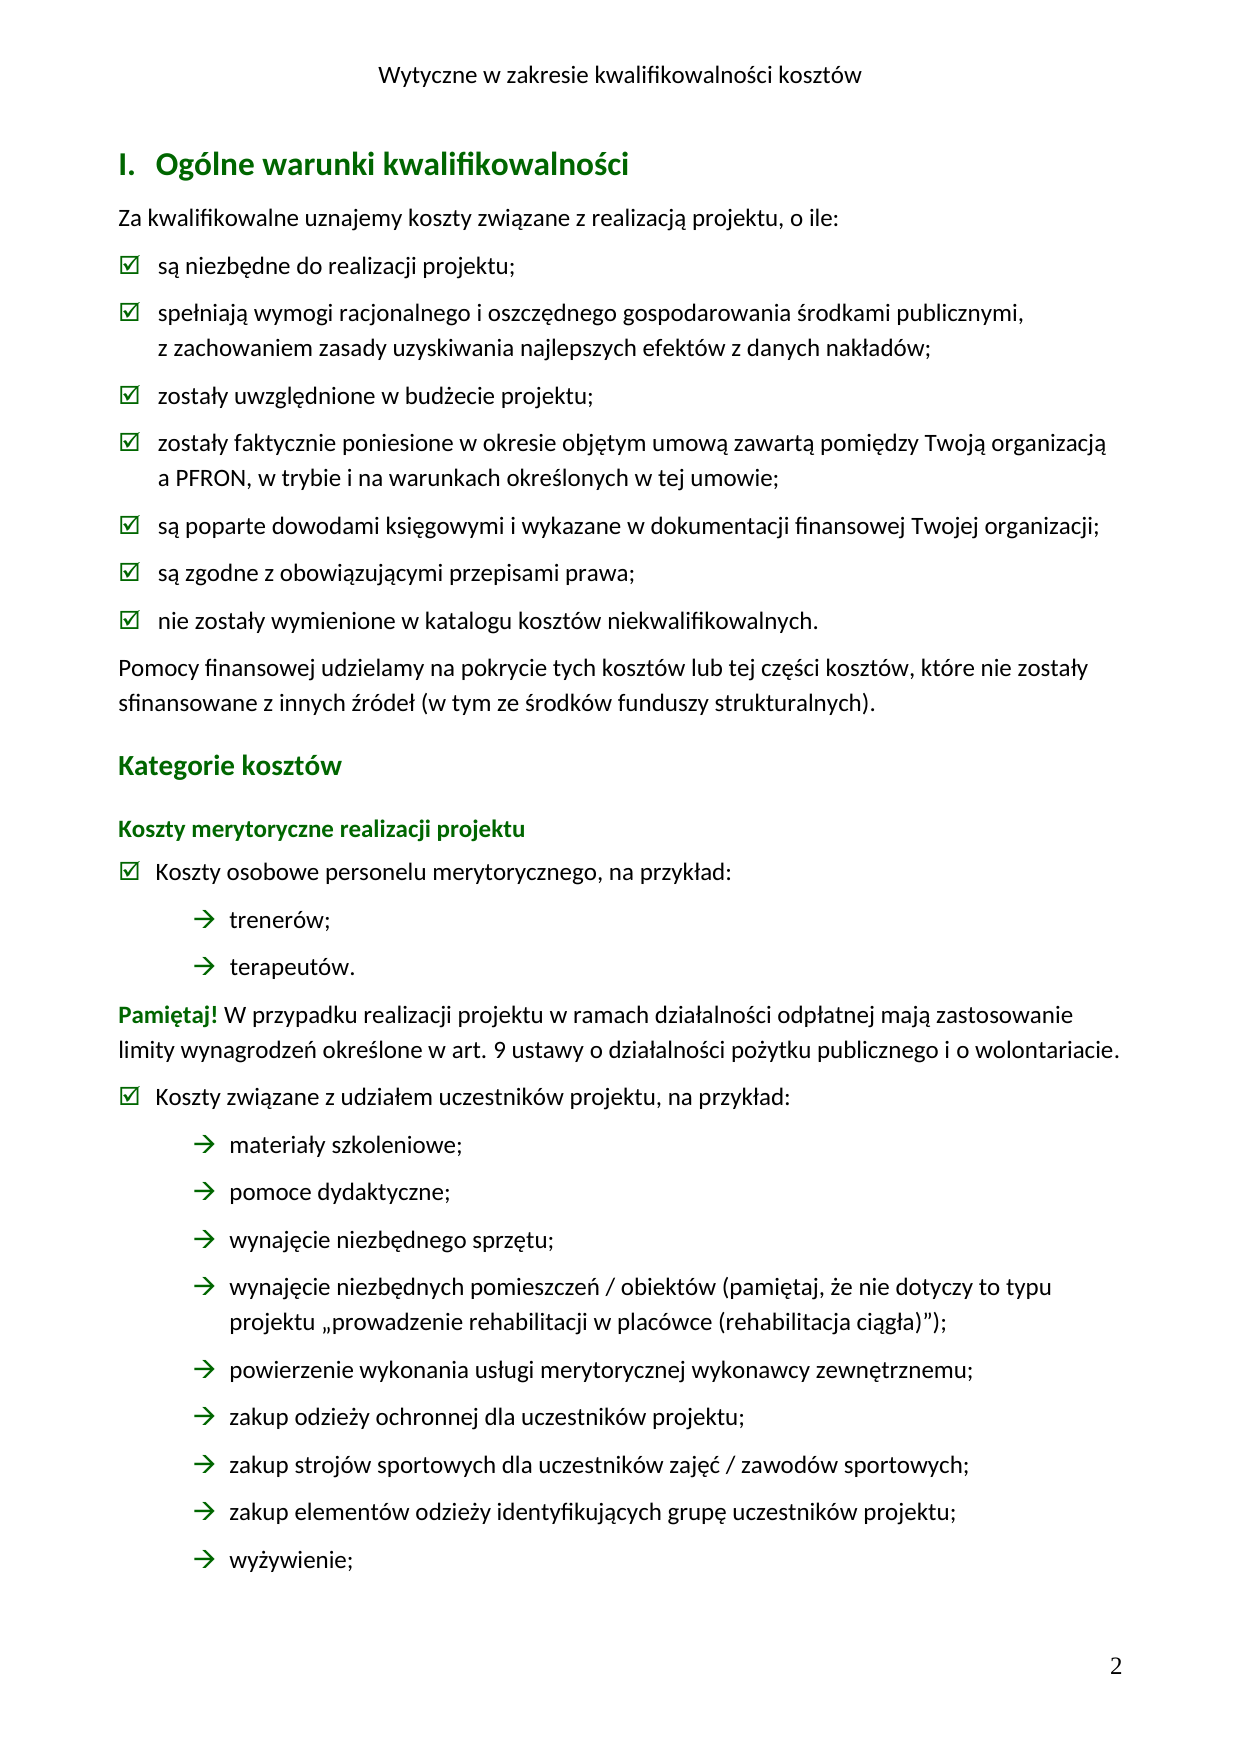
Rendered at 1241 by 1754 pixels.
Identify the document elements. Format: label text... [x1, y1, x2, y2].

list zakup strojów sportowych dla uczestników zajęć / zawodów sportowych; [192, 1449, 1122, 1479]
subtitle Kategorie kosztów [118, 747, 1122, 783]
list terapeutów. [192, 951, 1122, 982]
list wyżywienie; [192, 1544, 1122, 1574]
list zostały faktycznie poniesione w okresie objętym umową zawartą pomiędzy Twoją organizacją a PFRON, w trybie i na warunkach określonych w tej umowie; [118, 427, 1122, 493]
text Za kwalifikowalne uznajemy koszty związane z realizacją projektu, o ile: [118, 202, 1122, 233]
list wynajęcie niezbędnych pomieszczeń / obiektów (pamiętaj, że nie dotyczy to typu projektu „prowadzenie rehabilitacji w placówce (rehabilitacja ciągła)”); [192, 1271, 1122, 1337]
list spełniają wymogi racjonalnego i oszczędnego gospodarowania środkami publicznymi, z zachowaniem zasady uzyskiwania najlepszych efektów z danych nakładów; [118, 297, 1122, 363]
list materiały szkoleniowe; [192, 1129, 1122, 1159]
list są niezbędne do realizacji projektu; [118, 250, 1122, 280]
list zakup odzieży ochronnej dla uczestników projektu; [192, 1401, 1122, 1432]
subtitle Ogólne warunki kwalifikowalności [118, 143, 1122, 184]
list Pamiętaj! W przypadku realizacji projektu w ramach działalności odpłatnej mają zastosowanie limity wynagrodzeń określone w art. 9 ustawy o działalności pożytku publicznego i o wolontariacie. [118, 999, 1122, 1064]
list trenerów; [192, 904, 1122, 934]
list zakup elementów odzieży identyfikujących grupę uczestników projektu; [192, 1496, 1122, 1527]
list zostały uwzględnione w budżecie projektu; [118, 380, 1122, 410]
list wynajęcie niezbędnego sprzętu; [192, 1224, 1122, 1254]
list są zgodne z obowiązującymi przepisami prawa; [118, 557, 1122, 588]
list powierzenie wykonania usługi merytorycznej wykonawcy zewnętrznemu; [192, 1354, 1122, 1384]
list są poparte dowodami księgowymi i wykazane w dokumentacji finansowej Twojej organizacji; [118, 510, 1122, 540]
list pomoce dydaktyczne; [192, 1176, 1122, 1207]
list Koszty związane z udziałem uczestników projektu, na przykład: [118, 1081, 1122, 1112]
text Pomocy finansowej udzielamy na pokrycie tych kosztów lub tej części kosztów, które nie zostały sfinansowane z innych źródeł (w tym ze środków funduszy strukturalnych). [118, 652, 1122, 718]
list nie zostały wymienione w katalogu kosztów niekwalifikowalnych. [118, 605, 1122, 635]
subtitle Koszty merytoryczne realizacji projektu [118, 813, 1122, 844]
list Koszty osobowe personelu merytorycznego, na przykład: [118, 856, 1122, 887]
